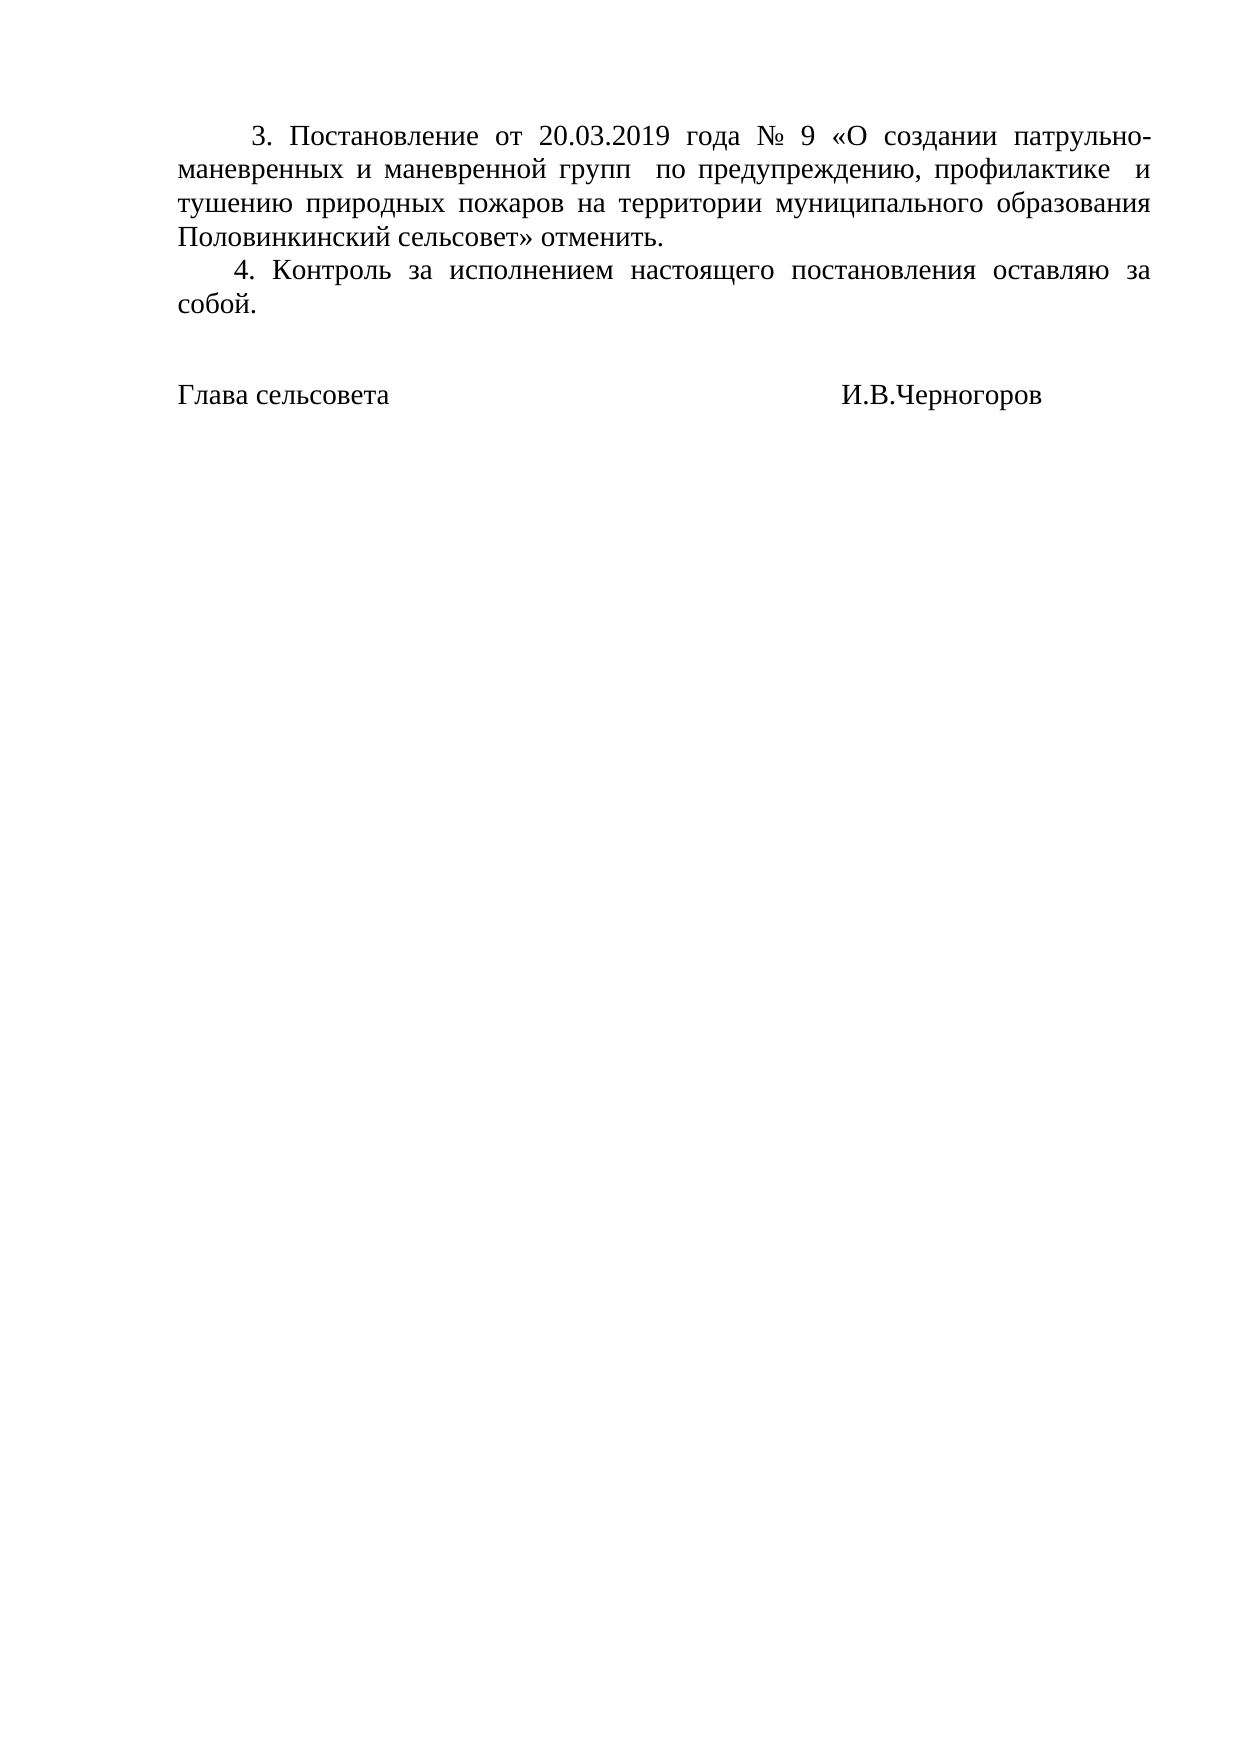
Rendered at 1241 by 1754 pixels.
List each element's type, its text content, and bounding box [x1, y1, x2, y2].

list Глава сельсовета И.В.Черногоров [177, 377, 1152, 410]
list 4. Контроль за исполнением настоящего постановления оставляю за собой. [177, 252, 1152, 319]
list 3. Постановление от 20.03.2019 года № 9 «О создании патрульно-маневренных и маневренной групп по предупреждению, профилактике и тушению природных пожаров на территории муниципального образования Половинкинский сельсовет» отменить. [177, 118, 1152, 252]
